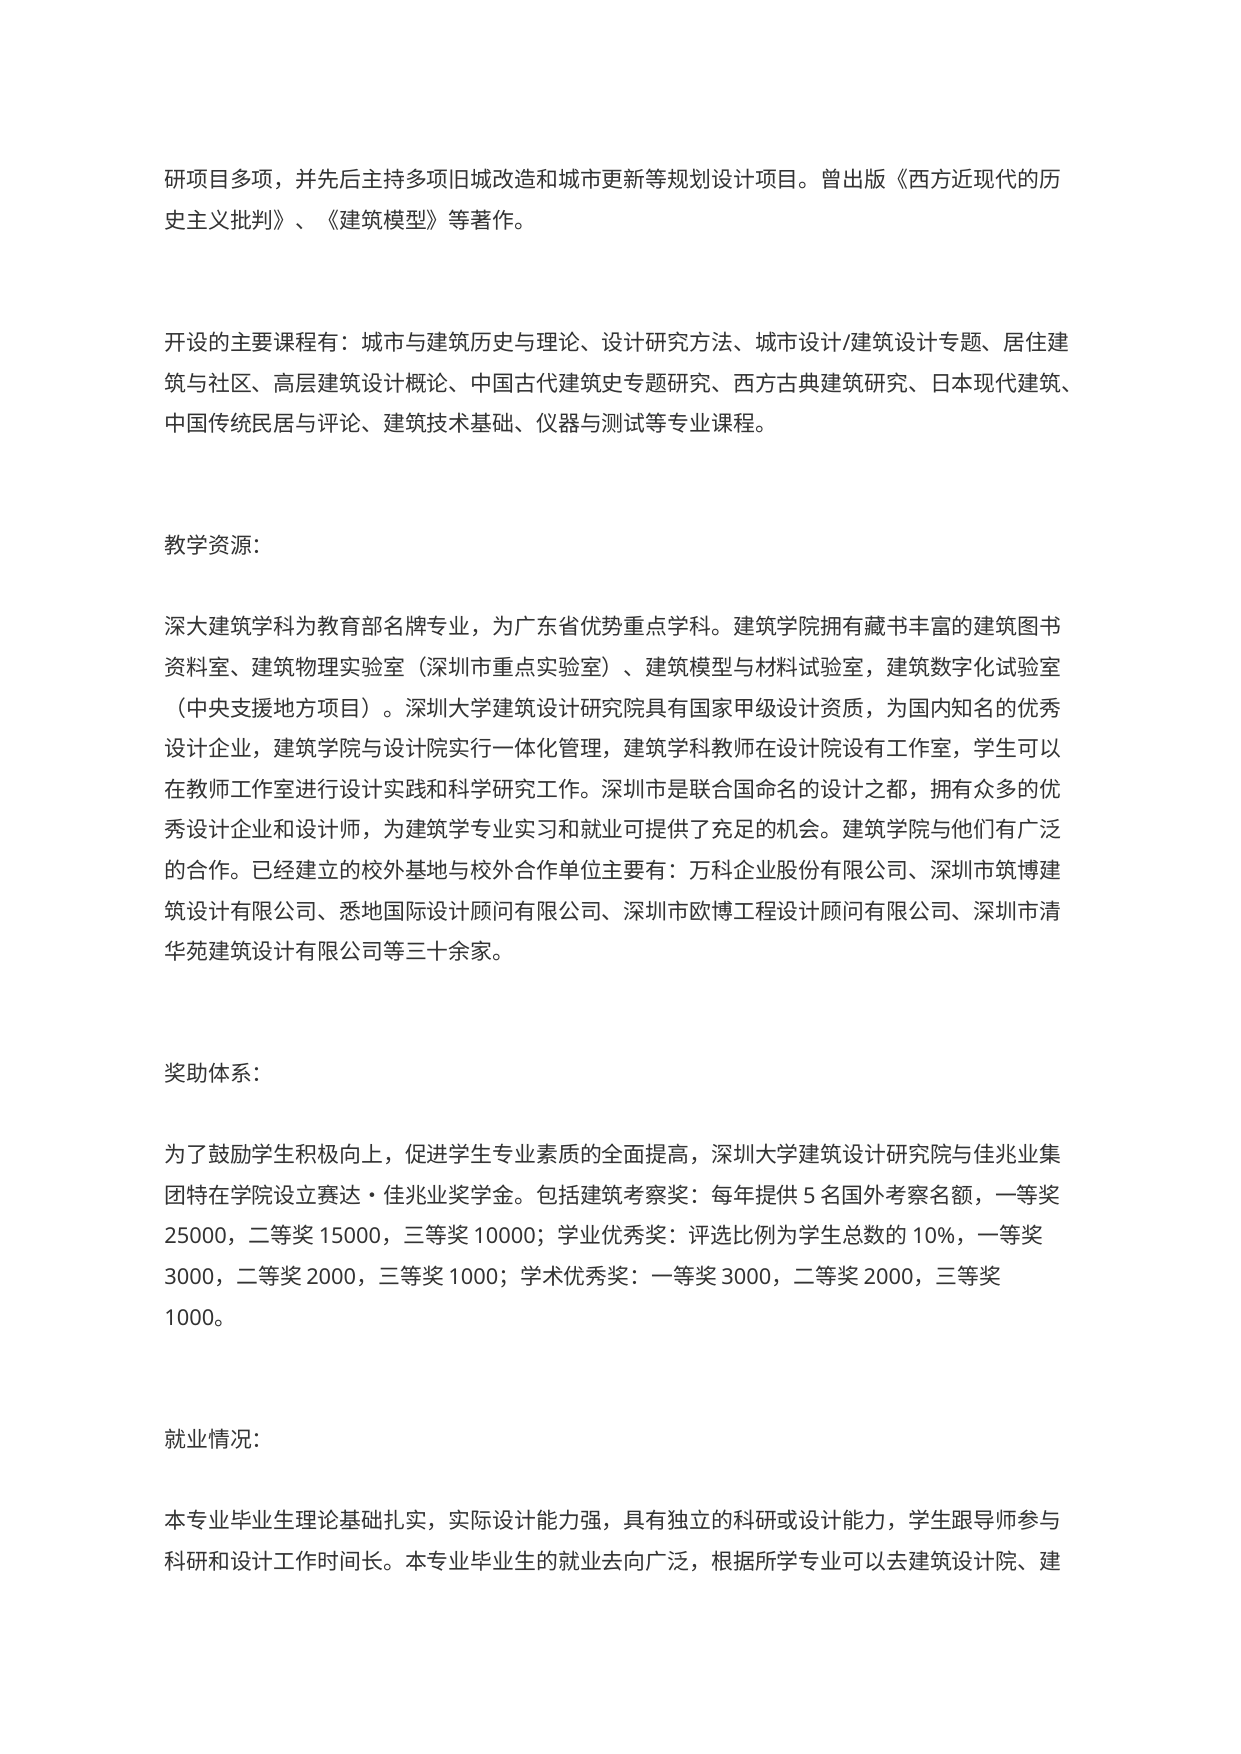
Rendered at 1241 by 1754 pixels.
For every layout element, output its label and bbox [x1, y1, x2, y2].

text [164, 397, 1076, 1576]
text [164, 162, 1076, 366]
